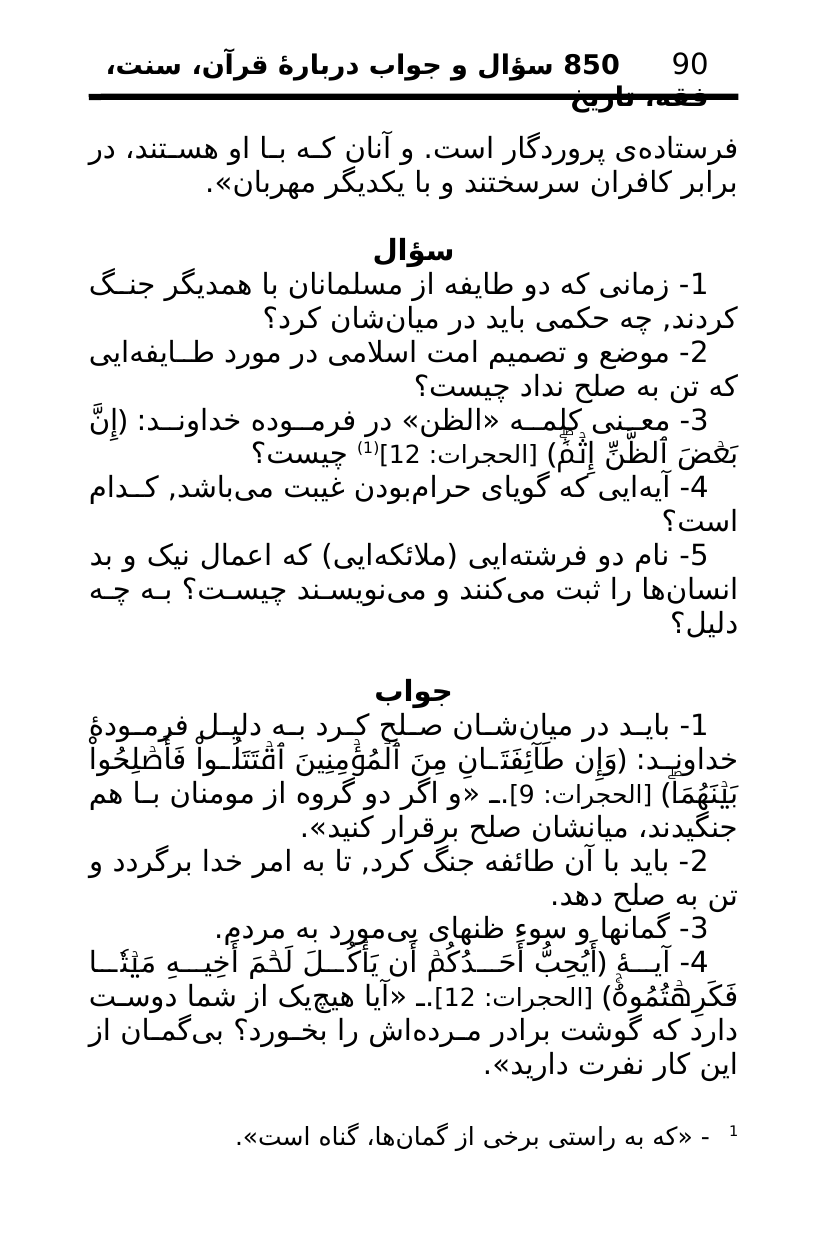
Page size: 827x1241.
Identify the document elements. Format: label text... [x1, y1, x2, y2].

text 5- نام دو فرشته‌ایی (ملائکه‌ایی) که اعمال نیک و بد انسان‌ها را ثبت می‌کنند و می‌نویسند چیست؟ به چه دلیل؟ [89, 539, 738, 641]
text 3- معنی کلمه «الظن» در فرموده خداوند: ﴿إِنَّ بَعۡضَ ٱلظَّنِّ إِثۡمٞۖ﴾ [الحجرات: 12]() چیست؟ [89, 403, 738, 471]
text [89, 132, 738, 199]
text 2- باید با آن طائفه جنگ کرد, تا به امر خدا برگردد و تن به صلح دهد. [89, 844, 738, 912]
text جواب [89, 674, 738, 708]
text 1- باید در میان‌شان صلح کرد به دلیل فرمودۀ خداوند: ﴿وَإِن طَآئِفَتَانِ مِنَ ٱلۡمُؤۡمِنِينَ ٱقۡتَتَلُواْ فَأَصۡلِحُواْ بَيۡنَهُمَاۖ﴾ [الحجرات: 9]. «و اگر دو گروه از مومنان با هم جنگیدند، میانشان صلح برقرار کنید». [89, 708, 738, 844]
text 1- زمانی که دو طایفه از مسلمانان با همدیگر جنگ کردند, چه حکمی باید در میان‌شان کرد؟ [89, 267, 738, 335]
text 4- آیه‌ایی که گویای حرام‌بودن غیبت می‌باشد, کدام است؟ [89, 471, 738, 539]
text 2- موضع و تصمیم امت اسلامی در مورد طایفه‌ایی که تن به صلح نداد چیست؟ [89, 335, 738, 403]
text 4- آیۀ ﴿أَيُحِبُّ أَحَدُكُمۡ أَن يَأۡكُلَ لَحۡمَ أَخِيهِ مَيۡتٗا فَكَرِهۡتُمُوهُۚ﴾ [الحجرات: 12]. «آیا هیچ‌یک از شما دوست دارد که گوشت برادر مرده‌اش را بخورد؟ بی‌گمان از این کار نفرت دارید». [89, 946, 738, 1082]
text سؤال [89, 233, 738, 267]
text 3- گمانها و سوء ظنهای بی‌مورد به مردم. [89, 912, 738, 946]
